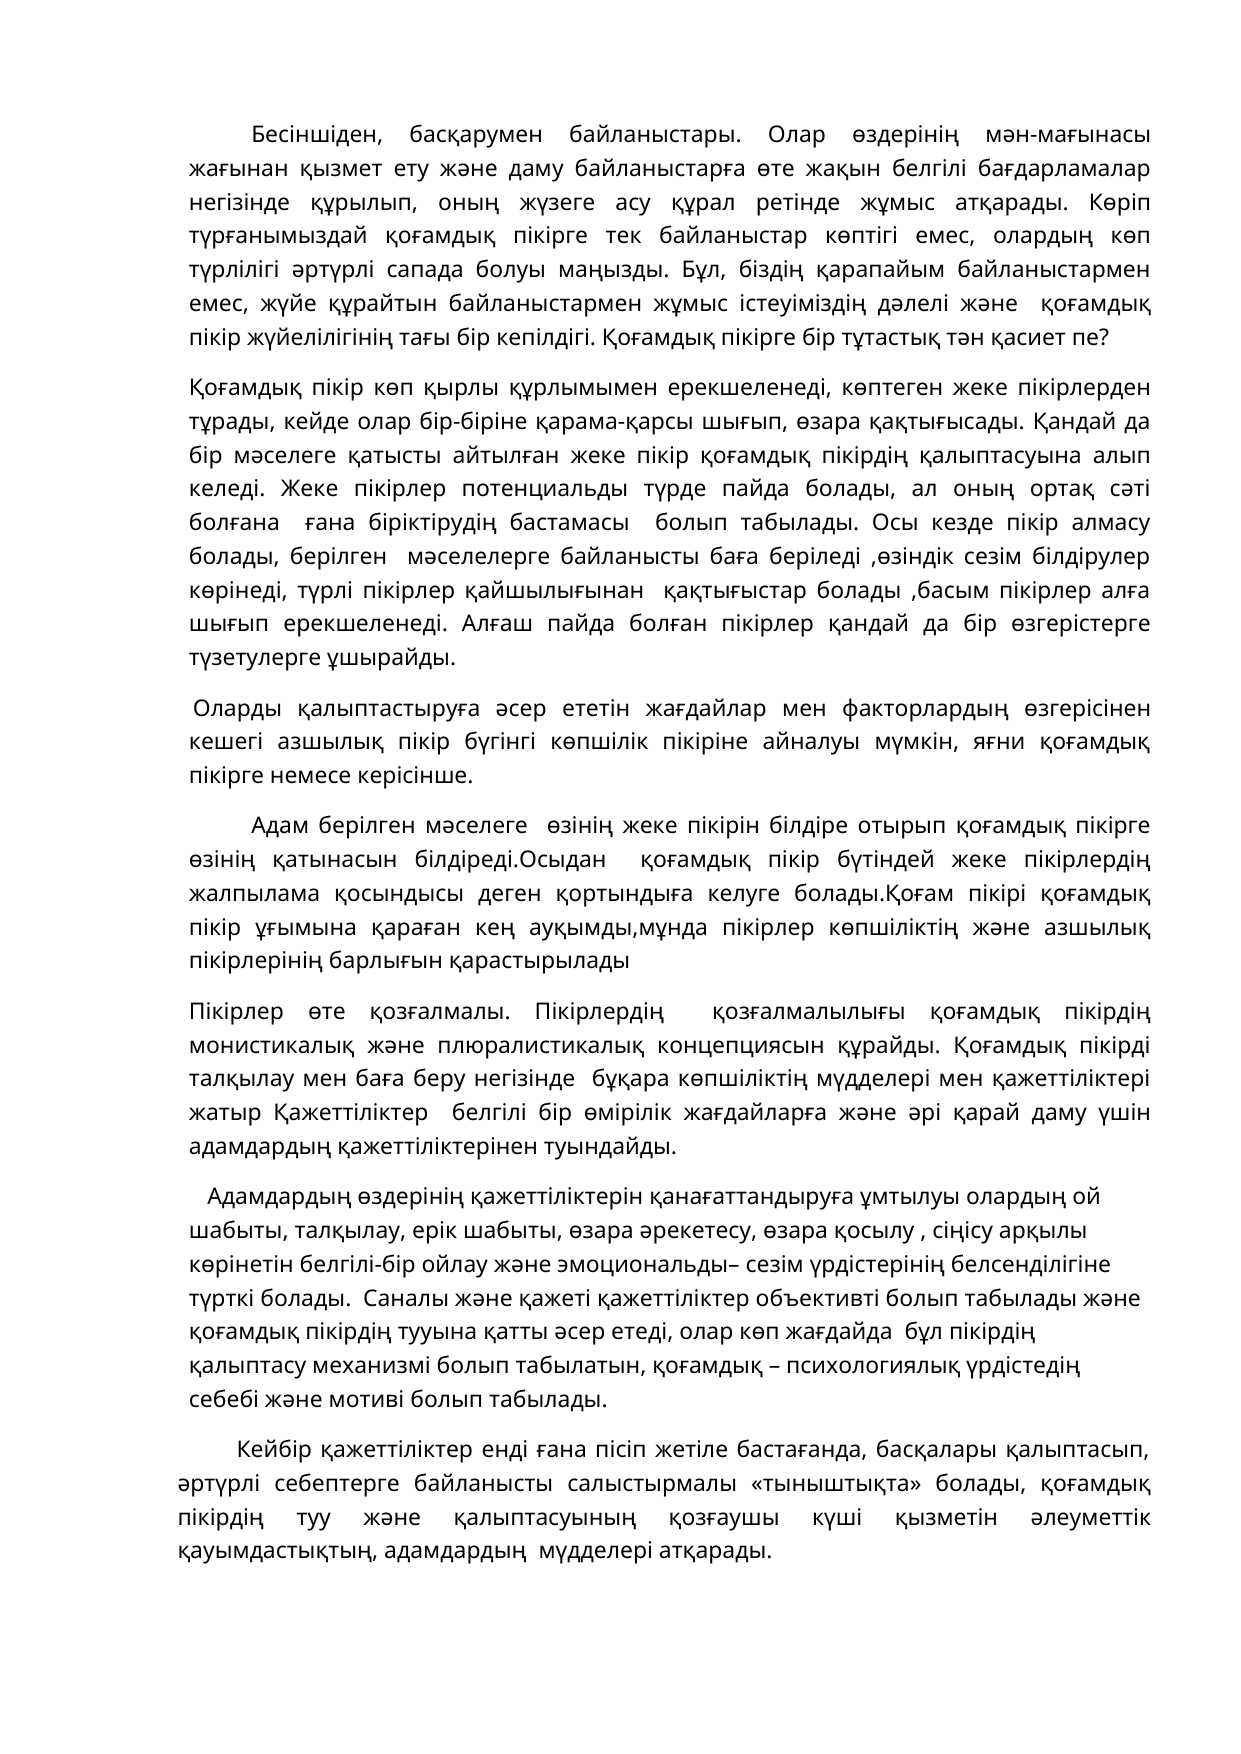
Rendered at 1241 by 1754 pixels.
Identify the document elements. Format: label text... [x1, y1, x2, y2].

text Қоғамдық пікір көп қырлы құрлымымен ерекшеленеді, көптеген жеке пікірлерден тұрады, кейде олар бір-біріне қарама-қарсы шығып, өзара қақтығысады. Қандай да бір мәселеге қатысты айтылған жеке пікір қоғамдық пікірдің қалыптасуына алып келеді. Жеке пікірлер потенциальды түрде пайда болады, ал оның ортақ сәті болғана ғана біріктірудің бастамасы болып табылады. Осы кезде пікір алмасу болады, берілген мәселелерге байланысты баға беріледі ,өзіндік сезім білдірулер көрінеді, түрлі пікірлер қайшылығынан қақтығыстар болады ,басым пікірлер алға шығып ерекшеленеді. Алғаш пайда болған пікірлер қандай да бір өзгерістерге түзетулерге ұшырайды. [177, 371, 1152, 672]
text Адам берілген мәселеге өзінің жеке пікірін білдіре отырып қоғамдық пікірге өзінің қатынасын білдіреді.Осыдан қоғамдық пікір бүтіндей жеке пікірлердің жалпылама қосындысы деген қортындыға келуге болады.Қоғам пікірі қоғамдық пікір ұғымына қараған кең ауқымды,мұнда пікірлер көпшіліктің және азшылық пікірлерінің барлығын қарастырылады [177, 809, 1152, 976]
text Адамдардың өздерінің қажеттіліктерін қанағаттандыруға ұмтылуы олардың ой шабыты, талқылау, ерік шабыты, өзара әрекетесу, өзара қосылу , сіңісу арқылы көрінетін белгілі-бір ойлау және эмоциональды– сезім үрдістерінің белсенділігіне түрткі болады. Саналы және қажеті қажеттіліктер объективті болып табылады және қоғамдық пікірдің тууына қатты әсер етеді, олар көп жағдайда бұл пікірдің қалыптасу механизмі болып табылатын, қоғамдық – психологиялық үрдістедің себебі және мотиві болып табылады. [177, 1180, 1152, 1414]
text Кейбір қажеттіліктер енді ғана пісіп жетіле бастағанда, басқалары қалыптасып, әртүрлі себептерге байланысты салыстырмалы «тыныштықта» болады, қоғамдық пікірдің туу және қалыптасуының қозғаушы күші қызметін әлеуметтік қауымдастықтың, адамдардың мүдделері атқарады. [177, 1433, 1152, 1566]
text Оларды қалыптастыруға әсер ететін жағдайлар мен факторлардың өзгерісінен кешегі азшылық пікір бүгінгі көпшілік пікіріне айналуы мүмкін, яғни қоғамдық пікірге немесе керісінше. [177, 691, 1152, 790]
text Бесіншіден, басқарумен байланыстары. Олар өздерінің мән-мағынасы жағынан қызмет ету және даму байланыстарға өте жақын белгілі бағдарламалар негізінде құрылып, оның жүзеге асу құрал ретінде жұмыс атқарады. Көріп түрғанымыздай қоғамдық пікірге тек байланыстар көптігі емес, олардың көп түрлілігі әртүрлі сапада болуы маңызды. Бұл, біздің қарапайым байланыстармен емес, жүйе құрайтын байланыстармен жұмыс істеуіміздің дәлелі және қоғамдық пікір жүйелілігінің тағы бір кепілдігі. Қоғамдық пікірге бір тұтастық тән қасиет пе? [177, 118, 1152, 352]
text Пікірлер өте қозғалмалы. Пікірлердің қозғалмалылығы қоғамдық пікірдің монистикалық және плюралистикалық концепциясын құрайды. Қоғамдық пікірді талқылау мен баға беру негізінде бұқара көпшіліктің мүдделері мен қажеттіліктері жатыр Қажеттіліктер белгілі бір өмірілік жағдайларға және әрі қарай даму үшін адамдардың қажеттіліктерінен туындайды. [177, 995, 1152, 1161]
